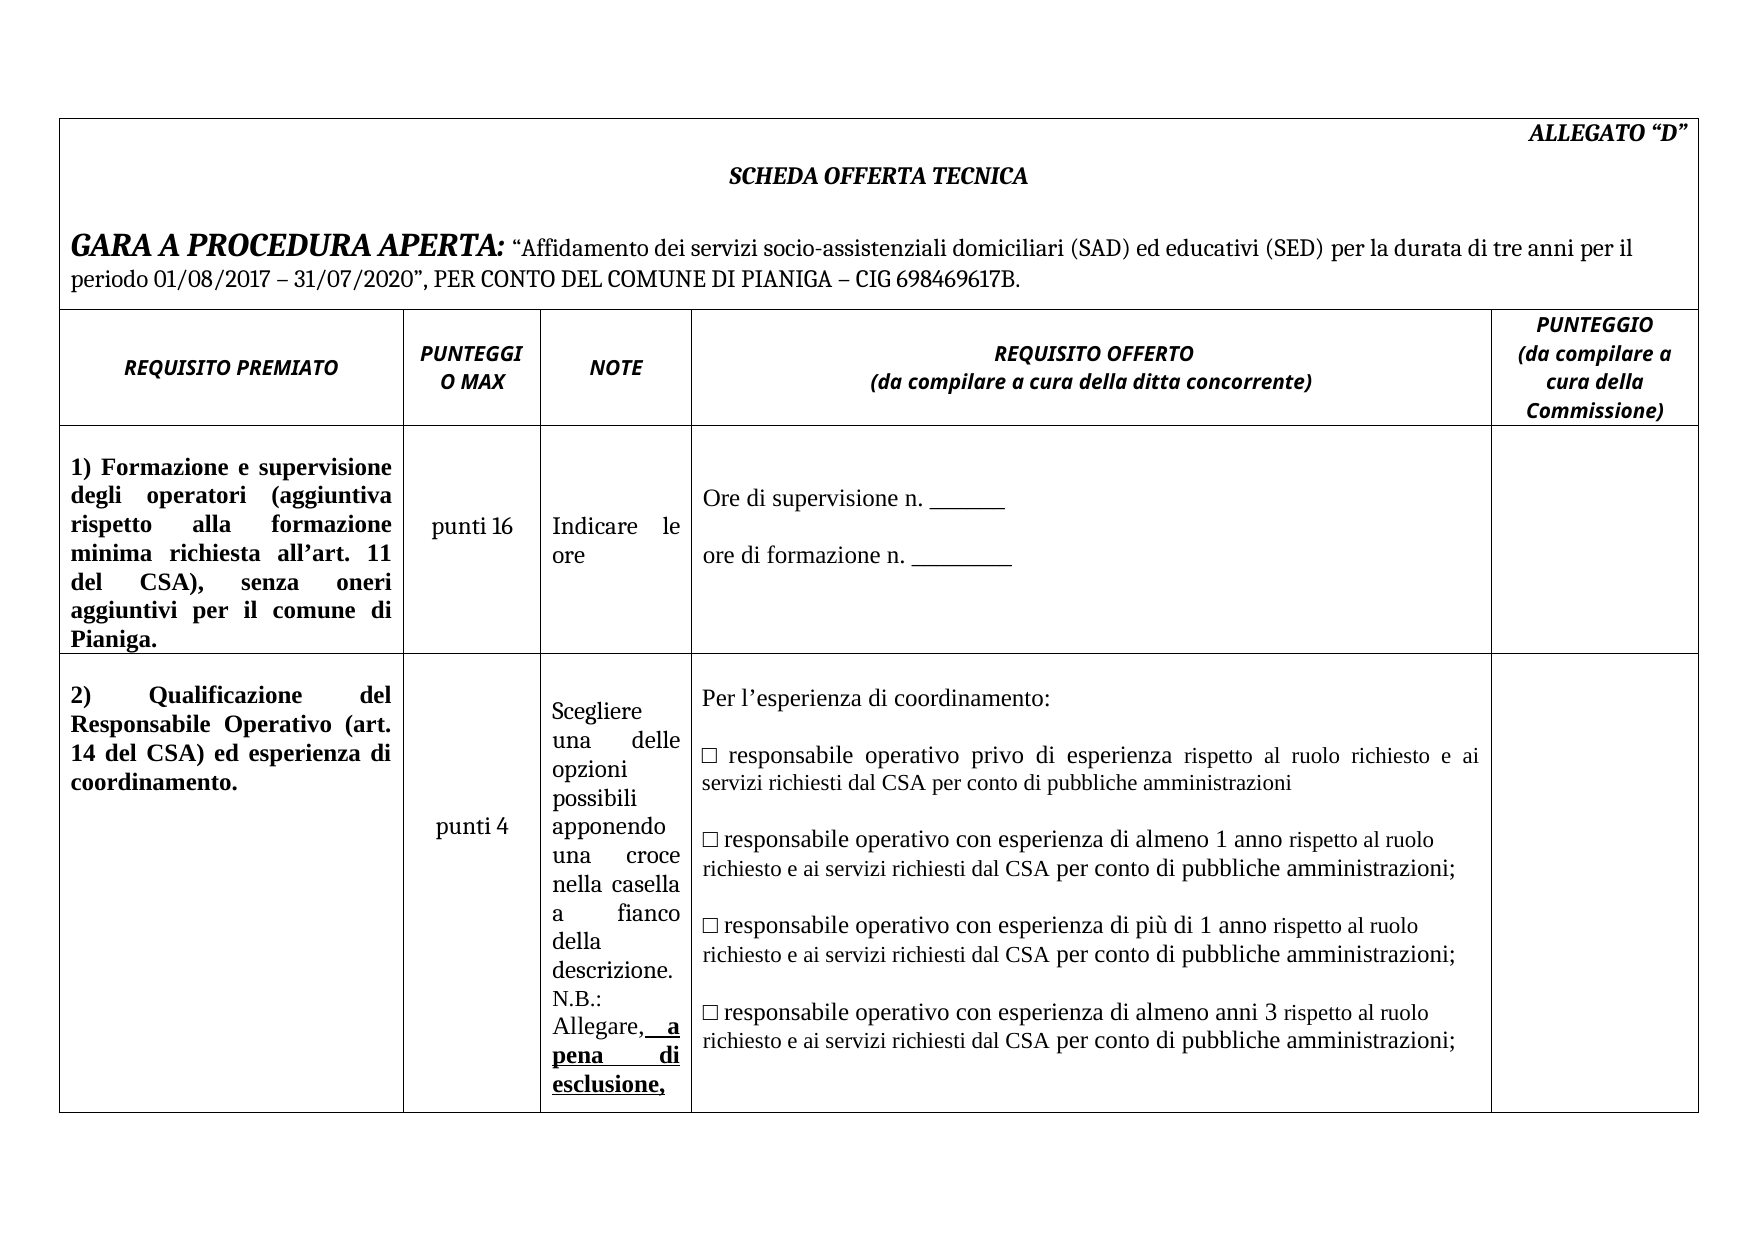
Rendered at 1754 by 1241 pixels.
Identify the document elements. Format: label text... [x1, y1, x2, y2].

table_cell REQUISITO PREMIATO [60, 310, 403, 424]
table_cell PUNTEGGIO (da compilare a cura della Commissione) [1492, 310, 1698, 424]
table_header ALLEGATO “D” SCHEDA OFFERTA TECNICA GARA A PROCEDURA APERTA: “Affidamento dei servizi socio-assistenziali domiciliari (SAD) ed educativi (SED) per la durata di tre anni per il periodo 01/08/2017 – 31/07/2020”, PER CONTO DEL COMUNE DI PIANIGA – CIG 698469617B. [60, 119, 1698, 309]
table_cell punti 16 [404, 426, 540, 653]
table_cell punti 4 [404, 654, 540, 1112]
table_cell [60, 654, 403, 1112]
table_cell [1492, 654, 1698, 1112]
table_cell [1492, 426, 1698, 653]
table_cell Indicare le ore [541, 426, 691, 653]
table_cell 1) Formazione e supervisione degli operatori (aggiuntiva rispetto alla formazione minima richiesta all’art. 11 del CSA), senza oneri aggiuntivi per il comune di Pianiga. [60, 426, 403, 653]
table_cell NOTE [541, 310, 691, 424]
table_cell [541, 654, 691, 1112]
table_cell REQUISITO OFFERTO (da compilare a cura della ditta concorrente) [692, 310, 1491, 424]
table_cell PUNTEGGIO MAX [404, 310, 540, 424]
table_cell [692, 654, 1491, 1112]
table_cell Ore di supervisione n. ______ ore di formazione n. ________ [692, 426, 1491, 653]
